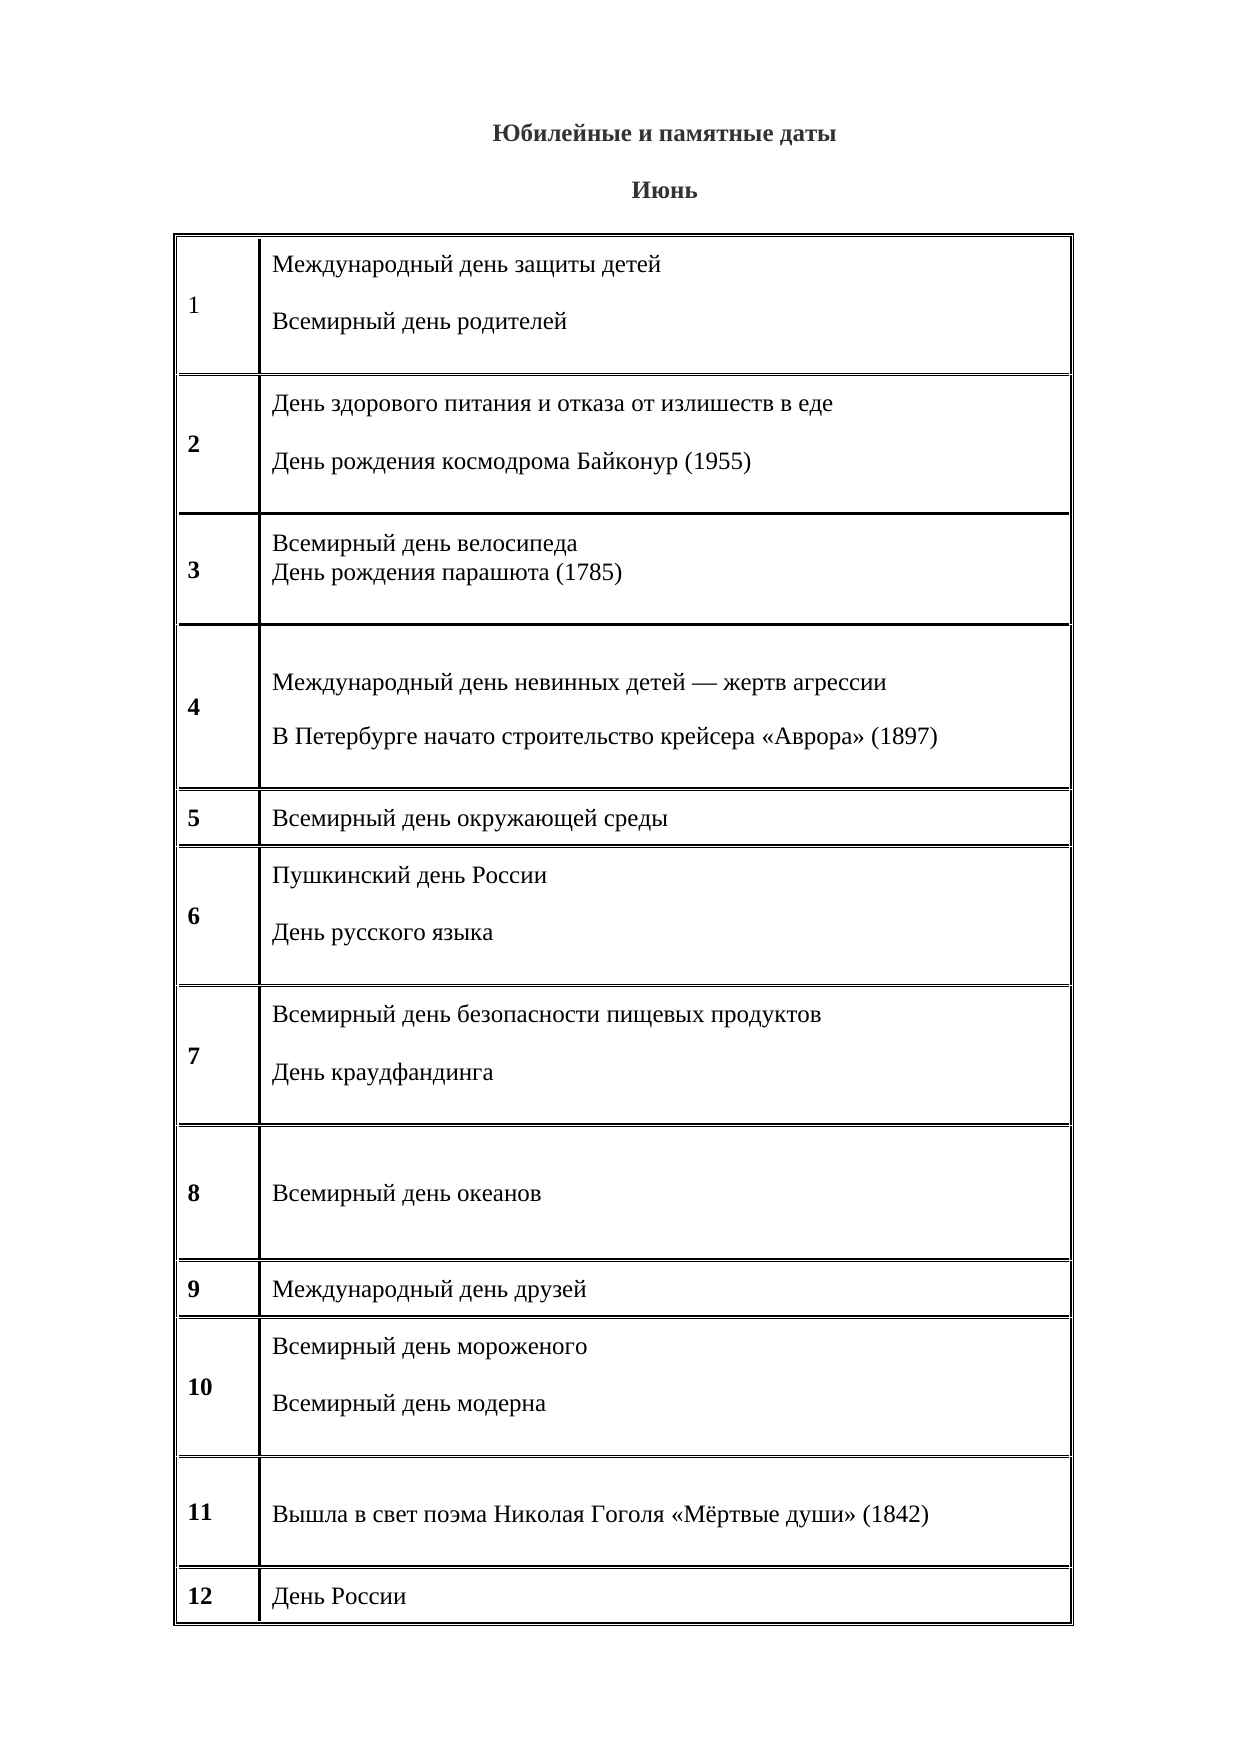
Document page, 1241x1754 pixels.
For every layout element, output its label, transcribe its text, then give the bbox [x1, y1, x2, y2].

text Июнь [177, 176, 1152, 204]
table_cell Всемирный день окружающей среды [261, 787, 1071, 844]
table_cell Пушкинский день России День русского языка [261, 844, 1071, 984]
table_cell 5 [177, 787, 258, 844]
table_cell Всемирный день океанов [261, 1123, 1071, 1258]
table_cell 2 [175, 373, 259, 512]
table_cell 8 [177, 1123, 258, 1258]
table_header 1 [177, 237, 259, 373]
table_cell 7 [175, 984, 259, 1123]
table_cell 6 [177, 844, 258, 984]
table_cell Международный день друзей [261, 1258, 1071, 1315]
table_cell Вышла в свет поэма Николая Гоголя «Мёртвые души» (1842) [261, 1455, 1071, 1565]
table_cell Всемирный день велосипеда День рождения парашюта (1785) [261, 512, 1070, 623]
table_cell 11 [177, 1455, 258, 1565]
table_cell 10 [177, 1315, 258, 1454]
table_cell Международный день невинных детей — жертв агрессии В Петербурге начато строительство крейсера «Аврора» (1897) [261, 623, 1072, 787]
table_cell Всемирный день мороженого Всемирный день модерна [261, 1315, 1071, 1454]
text Юбилейные и памятные даты [177, 118, 1152, 147]
table_cell Всемирный день безопасности пищевых продуктов День краудфандинга [259, 984, 1072, 1123]
table_header Международный день защиты детей Всемирный день родителей [259, 237, 1070, 373]
table_cell 12 [177, 1565, 259, 1622]
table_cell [259, 1565, 1071, 1622]
table_cell 9 [177, 1258, 258, 1315]
table_cell 4 [175, 623, 258, 787]
table_cell 3 [177, 512, 258, 623]
table_cell День здорового питания и отказа от излишеств в еде День рождения космодрома Байконур (1955) [259, 373, 1072, 512]
